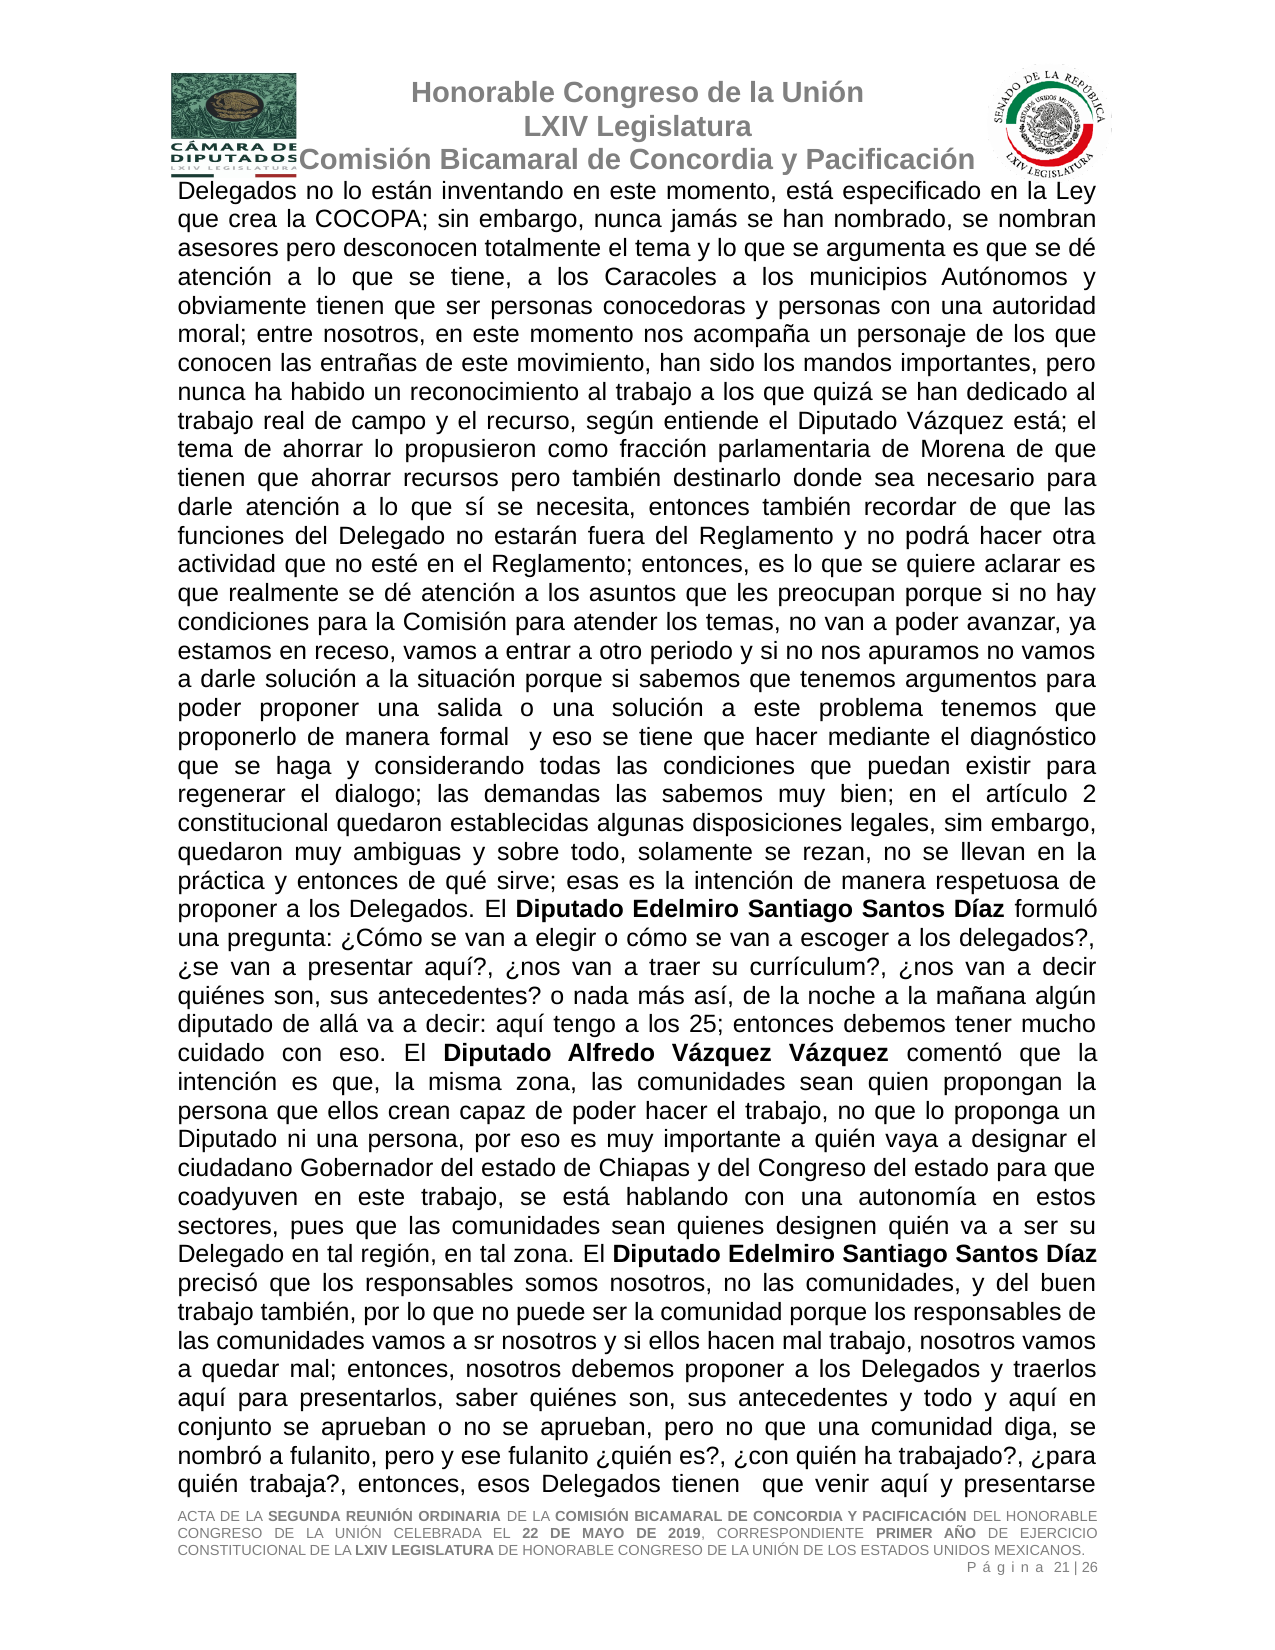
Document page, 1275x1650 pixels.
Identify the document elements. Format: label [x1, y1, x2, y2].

text [177, 176, 1098, 1498]
picture [979, 57, 1121, 194]
